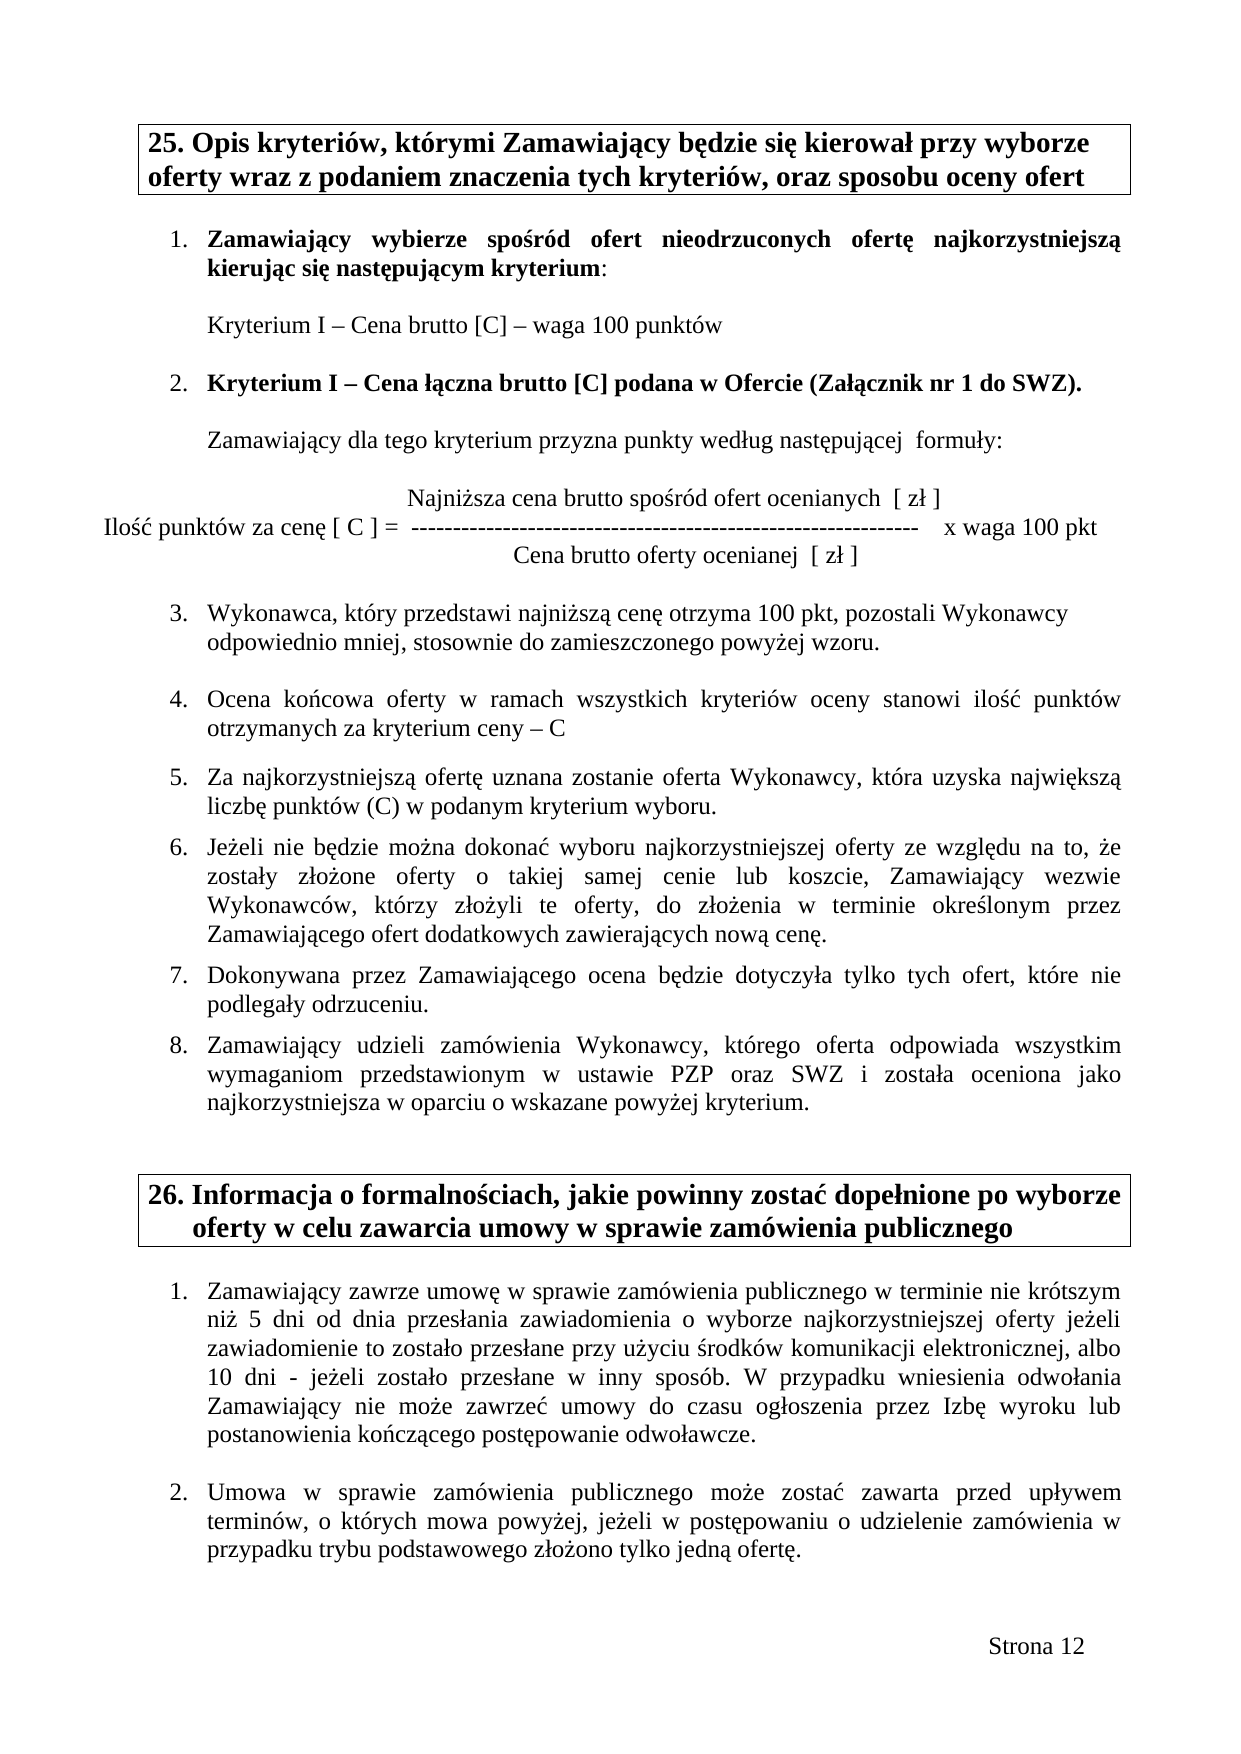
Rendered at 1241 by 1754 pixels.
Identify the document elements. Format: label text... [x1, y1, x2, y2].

list Najniższa cena brutto spośród ofert ocenianych [ zł ] [207, 483, 1122, 512]
text 25. Opis kryteriów, którymi Zamawiający będzie się kierował przy wyborze oferty wraz z podaniem znaczenia tych kryteriów, oraz sposobu oceny ofert [139, 125, 1130, 194]
list Umowa w sprawie zamówienia publicznego może zostać zawarta przed upływem terminów, o których mowa powyżej, jeżeli w postępowaniu o udzielenie zamówienia w przypadku trybu podstawowego złożono tylko jedną ofertę. [169, 1477, 1122, 1563]
list Jeżeli nie będzie można dokonać wyboru najkorzystniejszej oferty ze względu na to, że zostały złożone oferty o takiej samej cenie lub koszcie, Zamawiający wezwie Wykonawców, którzy złożyli te oferty, do złożenia w terminie określonym przez Zamawiającego ofert dodatkowych zawierających nową cenę. [169, 832, 1122, 947]
list Wykonawca, który przedstawi najniższą cenę otrzyma 100 pkt, pozostali Wykonawcy [169, 598, 1122, 627]
list Cena brutto oferty ocenianej [ zł ] [207, 540, 1122, 569]
list Zamawiający wybierze spośród ofert nieodrzuconych ofertę najkorzystniejszą kierując się następującym kryterium: [169, 224, 1122, 282]
list odpowiednio mniej, stosownie do zamieszczonego powyżej wzoru. [207, 627, 1122, 655]
list Dokonywana przez Zamawiającego ocena będzie dotyczyła tylko tych ofert, które nie podlegały odrzuceniu. [169, 960, 1122, 1017]
list Zamawiający dla tego kryterium przyzna punkty według następującej formuły: [207, 425, 1122, 454]
text 26. Informacja o formalnościach, jakie powinny zostać dopełnione po wyborze oferty w celu zawarcia umowy w sprawie zamówienia publicznego [139, 1175, 1130, 1246]
list Zamawiający zawrze umowę w sprawie zamówienia publicznego w terminie nie krótszym niż 5 dni od dnia przesłania zawiadomienia o wyborze najkorzystniejszej oferty jeżeli zawiadomienie to zostało przesłane przy użyciu środków komunikacji elektronicznej, albo 10 dni - jeżeli zostało przesłane w inny sposób. W przypadku wniesienia odwołania Zamawiający nie może zawrzeć umowy do czasu ogłoszenia przez Izbę wyroku lub postanowienia kończącego postępowanie odwoławcze. [169, 1276, 1122, 1448]
list Ocena końcowa oferty w ramach wszystkich kryteriów oceny stanowi ilość punktów otrzymanych za kryterium ceny – C [169, 684, 1122, 742]
list Kryterium I – Cena brutto [C] – waga 100 punktów [207, 310, 1122, 339]
list Kryterium I – Cena łączna brutto [C] podana w Ofercie (Załącznik nr 1 do SWZ). [169, 368, 1122, 397]
list Zamawiający udzieli zamówienia Wykonawcy, którego oferta odpowiada wszystkim wymaganiom przedstawionym w ustawie PZP oraz SWZ i została oceniona jako najkorzystniejsza w oparciu o wskazane powyżej kryterium. [169, 1030, 1122, 1116]
list Ilość punktów za cenę [ C ] = ------------------------------------------------------------- x waga 100 pkt [103, 512, 1122, 540]
list Za najkorzystniejszą ofertę uznana zostanie oferta Wykonawcy, która uzyska największą liczbę punktów (C) w podanym kryterium wyboru. [169, 762, 1122, 820]
